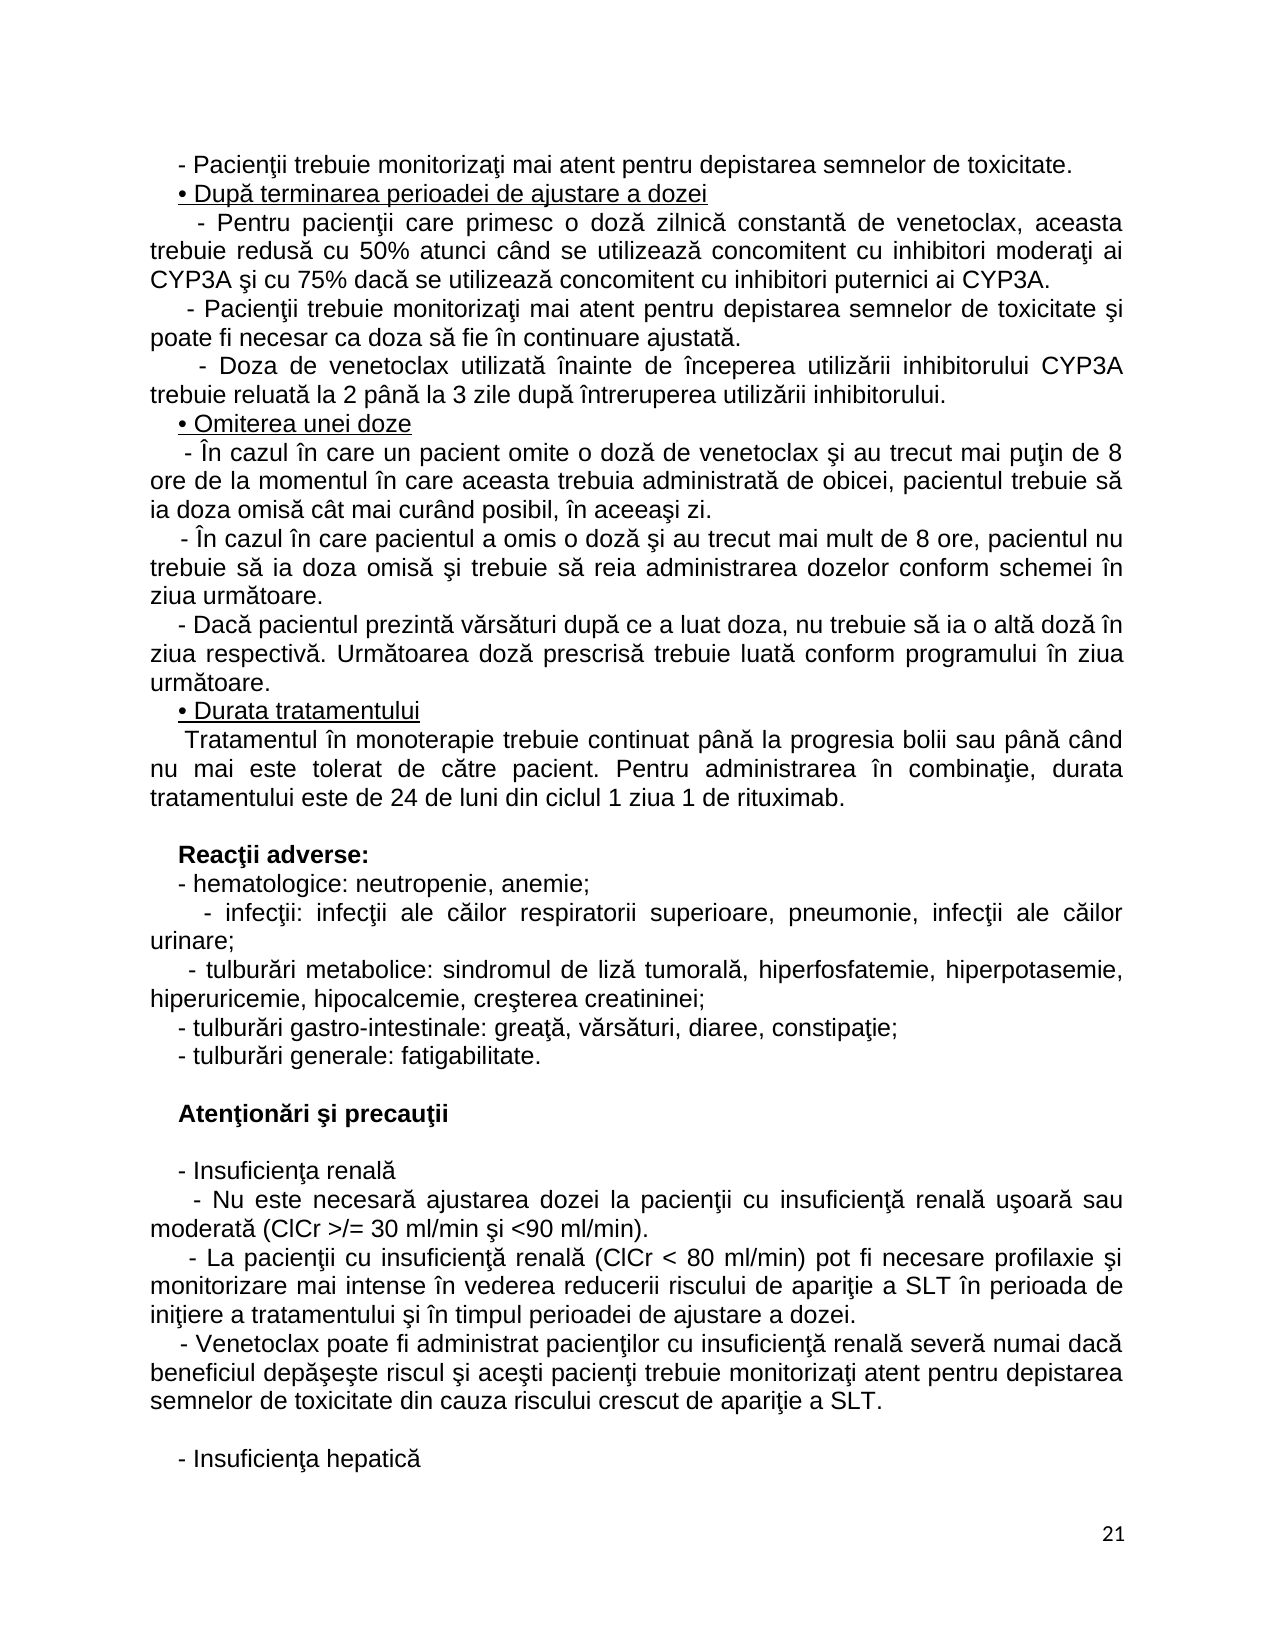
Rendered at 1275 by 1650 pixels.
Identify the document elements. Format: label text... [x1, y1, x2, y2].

text • Durata tratamentului [150, 696, 1125, 725]
text - În cazul în care un pacient omite o doză de venetoclax şi au trecut mai puţin de 8 ore de la momentul în care aceasta trebuia administrată de obicei, pacientul trebuie să ia doza omisă cât mai curând posibil, în aceeaşi zi. [150, 437, 1125, 524]
text - hematologice: neutropenie, anemie; [150, 869, 1125, 897]
text - Nu este necesară ajustarea dozei la pacienţii cu insuficienţă renală uşoară sau moderată (ClCr >/= 30 ml/min şi <90 ml/min). [150, 1185, 1125, 1242]
text - tulburări metabolice: sindromul de liză tumorală, hiperfosfatemie, hiperpotasemie, hiperuricemie, hipocalcemie, creşterea creatininei; [150, 955, 1125, 1012]
text - Dacă pacientul prezintă vărsături după ce a luat doza, nu trebuie să ia o altă doză în ziua respectivă. Următoarea doză prescrisă trebuie luată conform programului în ziua următoare. [150, 610, 1125, 696]
text • Omiterea unei doze [150, 409, 1125, 437]
text - Pentru pacienţii care primesc o doză zilnică constantă de venetoclax, aceasta trebuie redusă cu 50% atunci când se utilizează concomitent cu inhibitori moderaţi ai CYP3A şi cu 75% dacă se utilizează concomitent cu inhibitori puternici ai CYP3A. [150, 207, 1125, 294]
text - Insuficienţa renală [150, 1156, 1125, 1185]
text Atenţionări şi precauţii [150, 1099, 1125, 1127]
text - tulburări gastro-intestinale: greaţă, vărsături, diaree, constipaţie; [150, 1012, 1125, 1041]
text - La pacienţii cu insuficienţă renală (ClCr < 80 ml/min) pot fi necesare profilaxie şi monitorizare mai intense în vederea reducerii riscului de apariţie a SLT în perioada de iniţiere a tratamentului şi în timpul perioadei de ajustare a dozei. [150, 1242, 1125, 1329]
text - Doza de venetoclax utilizată înainte de începerea utilizării inhibitorului CYP3A trebuie reluată la 2 până la 3 zile după întreruperea utilizării inhibitorului. [150, 351, 1125, 409]
text - Pacienţii trebuie monitorizaţi mai atent pentru depistarea semnelor de toxicitate şi poate fi necesar ca doza să fie în continuare ajustată. [150, 294, 1125, 351]
text - În cazul în care pacientul a omis o doză şi au trecut mai mult de 8 ore, pacientul nu trebuie să ia doza omisă şi trebuie să reia administrarea dozelor conform schemei în ziua următoare. [150, 524, 1125, 610]
text - infecţii: infecţii ale căilor respiratorii superioare, pneumonie, infecţii ale căilor urinare; [150, 897, 1125, 955]
text Reacţii adverse: [150, 840, 1125, 869]
text - Insuficienţa hepatică [150, 1444, 1125, 1472]
text Tratamentul în monoterapie trebuie continuat până la progresia bolii sau până când nu mai este tolerat de către pacient. Pentru administrarea în combinaţie, durata tratamentului este de 24 de luni din ciclul 1 ziua 1 de rituximab. [150, 725, 1125, 811]
text • După terminarea perioadei de ajustare a dozei [150, 179, 1125, 207]
text - Venetoclax poate fi administrat pacienţilor cu insuficienţă renală severă numai dacă beneficiul depăşeşte riscul şi aceşti pacienţi trebuie monitorizaţi atent pentru depistarea semnelor de toxicitate din cauza riscului crescut de apariţie a SLT. [150, 1329, 1125, 1415]
text - Pacienţii trebuie monitorizaţi mai atent pentru depistarea semnelor de toxicitate. [150, 150, 1125, 179]
text - tulburări generale: fatigabilitate. [150, 1041, 1125, 1070]
